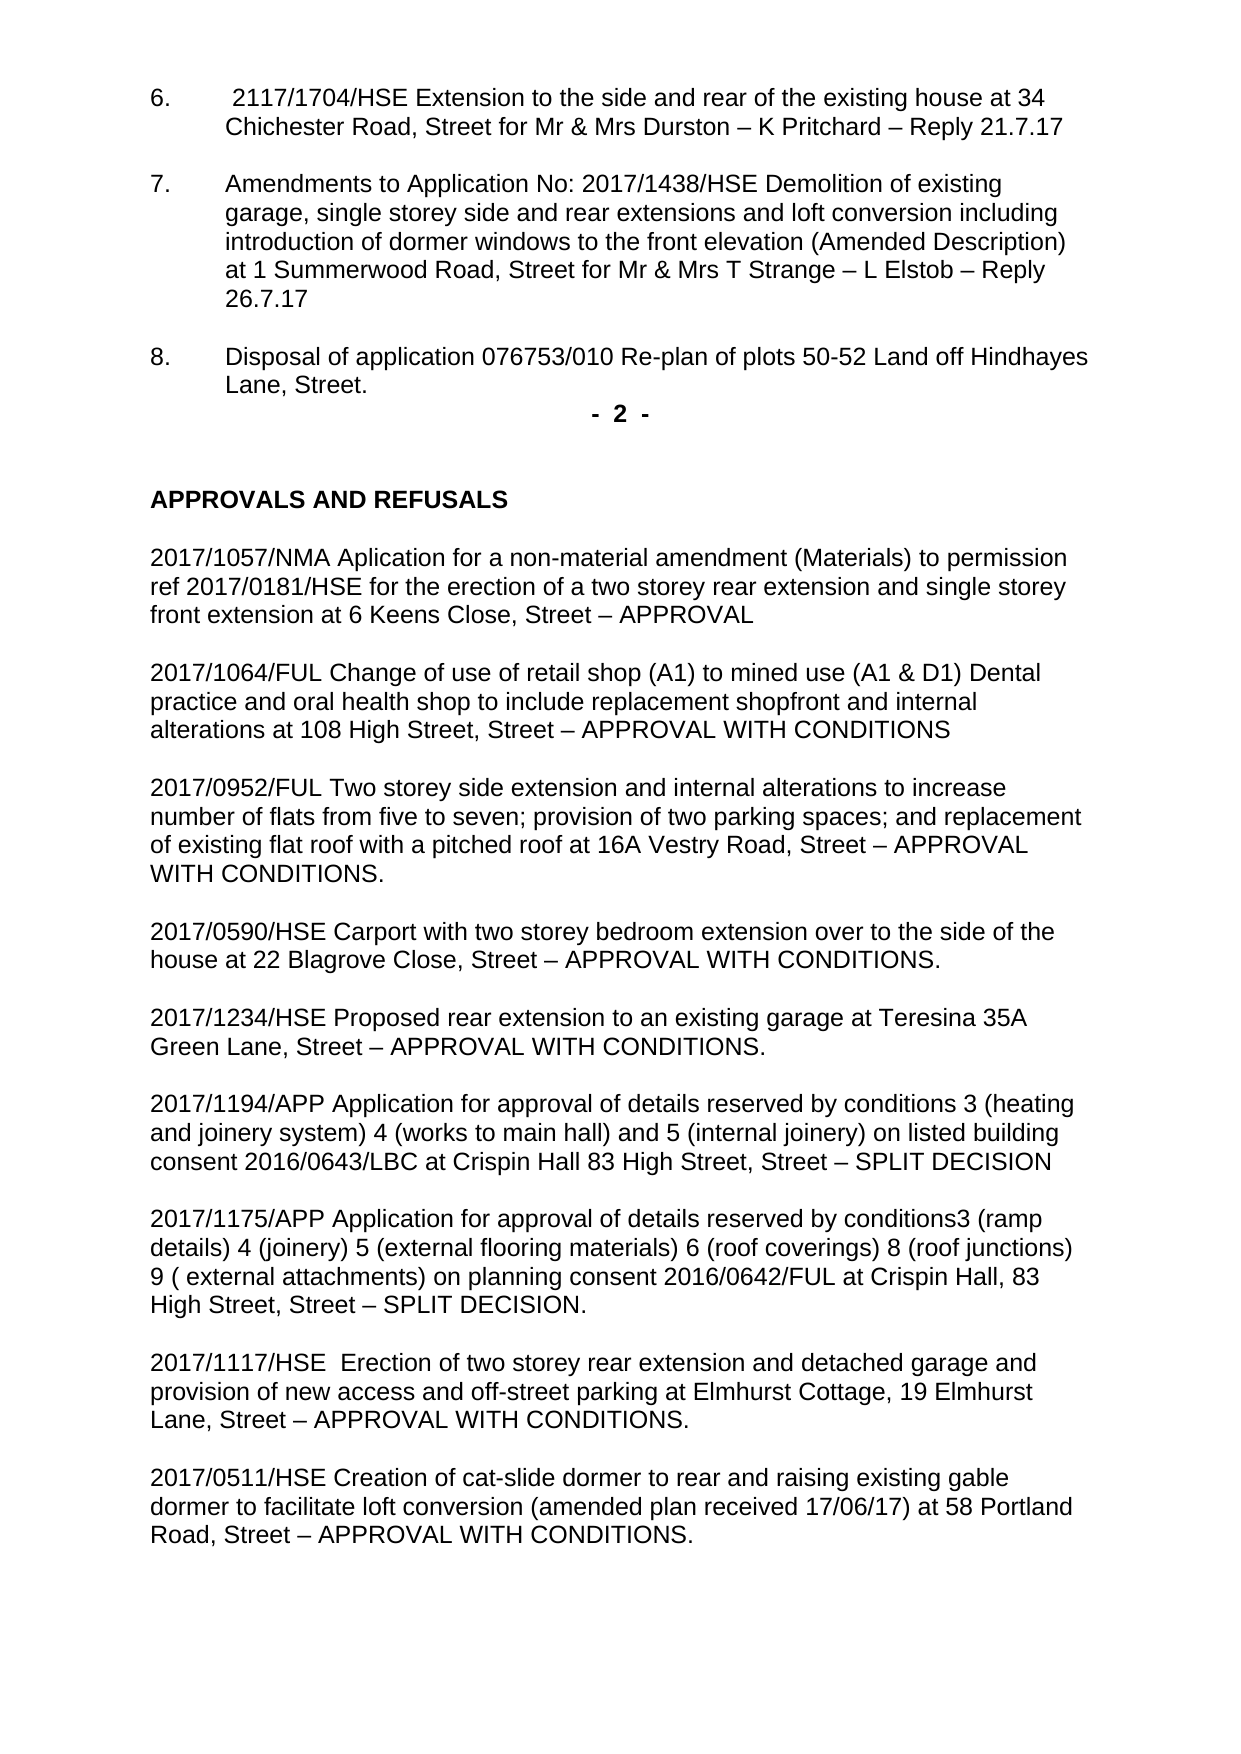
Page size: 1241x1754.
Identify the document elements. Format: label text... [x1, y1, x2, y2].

text - 2 - [150, 399, 1090, 428]
text 2017/1057/NMA Aplication for a non-material amendment (Materials) to permission ref 2017/0181/HSE for the erection of a two storey rear extension and single storey front extension at 6 Keens Close, Street – APPROVAL [150, 543, 1090, 629]
text 7. Amendments to Application No: 2017/1438/HSE Demolition of existing garage, single storey side and rear extensions and loft conversion including introduction of dormer windows to the front elevation (Amended Description) at 1 Summerwood Road, Street for Mr & Mrs T Strange – L Elstob – Reply 26.7.17 [150, 169, 1090, 313]
text 8. Disposal of application 076753/010 Re-plan of plots 50-52 Land off Hindhayes Lane, Street. [150, 341, 1090, 399]
text 2017/1064/FUL Change of use of retail shop (A1) to mined use (A1 & D1) Dental practice and oral health shop to include replacement shopfront and internal alterations at 108 High Street, Street – APPROVAL WITH CONDITIONS [150, 658, 1090, 744]
text APPROVALS AND REFUSALS [150, 485, 1090, 514]
text 2017/0590/HSE Carport with two storey bedroom extension over to the side of the house at 22 Blagrove Close, Street – APPROVAL WITH CONDITIONS. [150, 916, 1090, 974]
text 2017/1175/APP Application for approval of details reserved by conditions3 (ramp details) 4 (joinery) 5 (external flooring materials) 6 (roof coverings) 8 (roof junctions) 9 ( external attachments) on planning consent 2016/0642/FUL at Crispin Hall, 83 High Street, Street – SPLIT DECISION. [150, 1204, 1090, 1319]
text 2017/1117/HSE Erection of two storey rear extension and detached garage and provision of new access and off-street parking at Elmhurst Cottage, 19 Elmhurst Lane, Street – APPROVAL WITH CONDITIONS. [150, 1348, 1090, 1434]
text 2017/1194/APP Application for approval of details reserved by conditions 3 (heating and joinery system) 4 (works to main hall) and 5 (internal joinery) on listed building consent 2016/0643/LBC at Crispin Hall 83 High Street, Street – SPLIT DECISION [150, 1089, 1090, 1175]
text 2017/1234/HSE Proposed rear extension to an existing garage at Teresina 35A Green Lane, Street – APPROVAL WITH CONDITIONS. [150, 1003, 1090, 1060]
text 2017/0952/FUL Two storey side extension and internal alterations to increase number of flats from five to seven; provision of two parking spaces; and replacement of existing flat roof with a pitched roof at 16A Vestry Road, Street – APPROVAL WITH CONDITIONS. [150, 773, 1090, 888]
text 6. 2117/1704/HSE Extension to the side and rear of the existing house at 34 Chichester Road, Street for Mr & Mrs Durston – K Pritchard – Reply 21.7.17 [150, 83, 1090, 140]
text 2017/0511/HSE Creation of cat-slide dormer to rear and raising existing gable dormer to facilitate loft conversion (amended plan received 17/06/17) at 58 Portland Road, Street – APPROVAL WITH CONDITIONS. [150, 1463, 1090, 1549]
